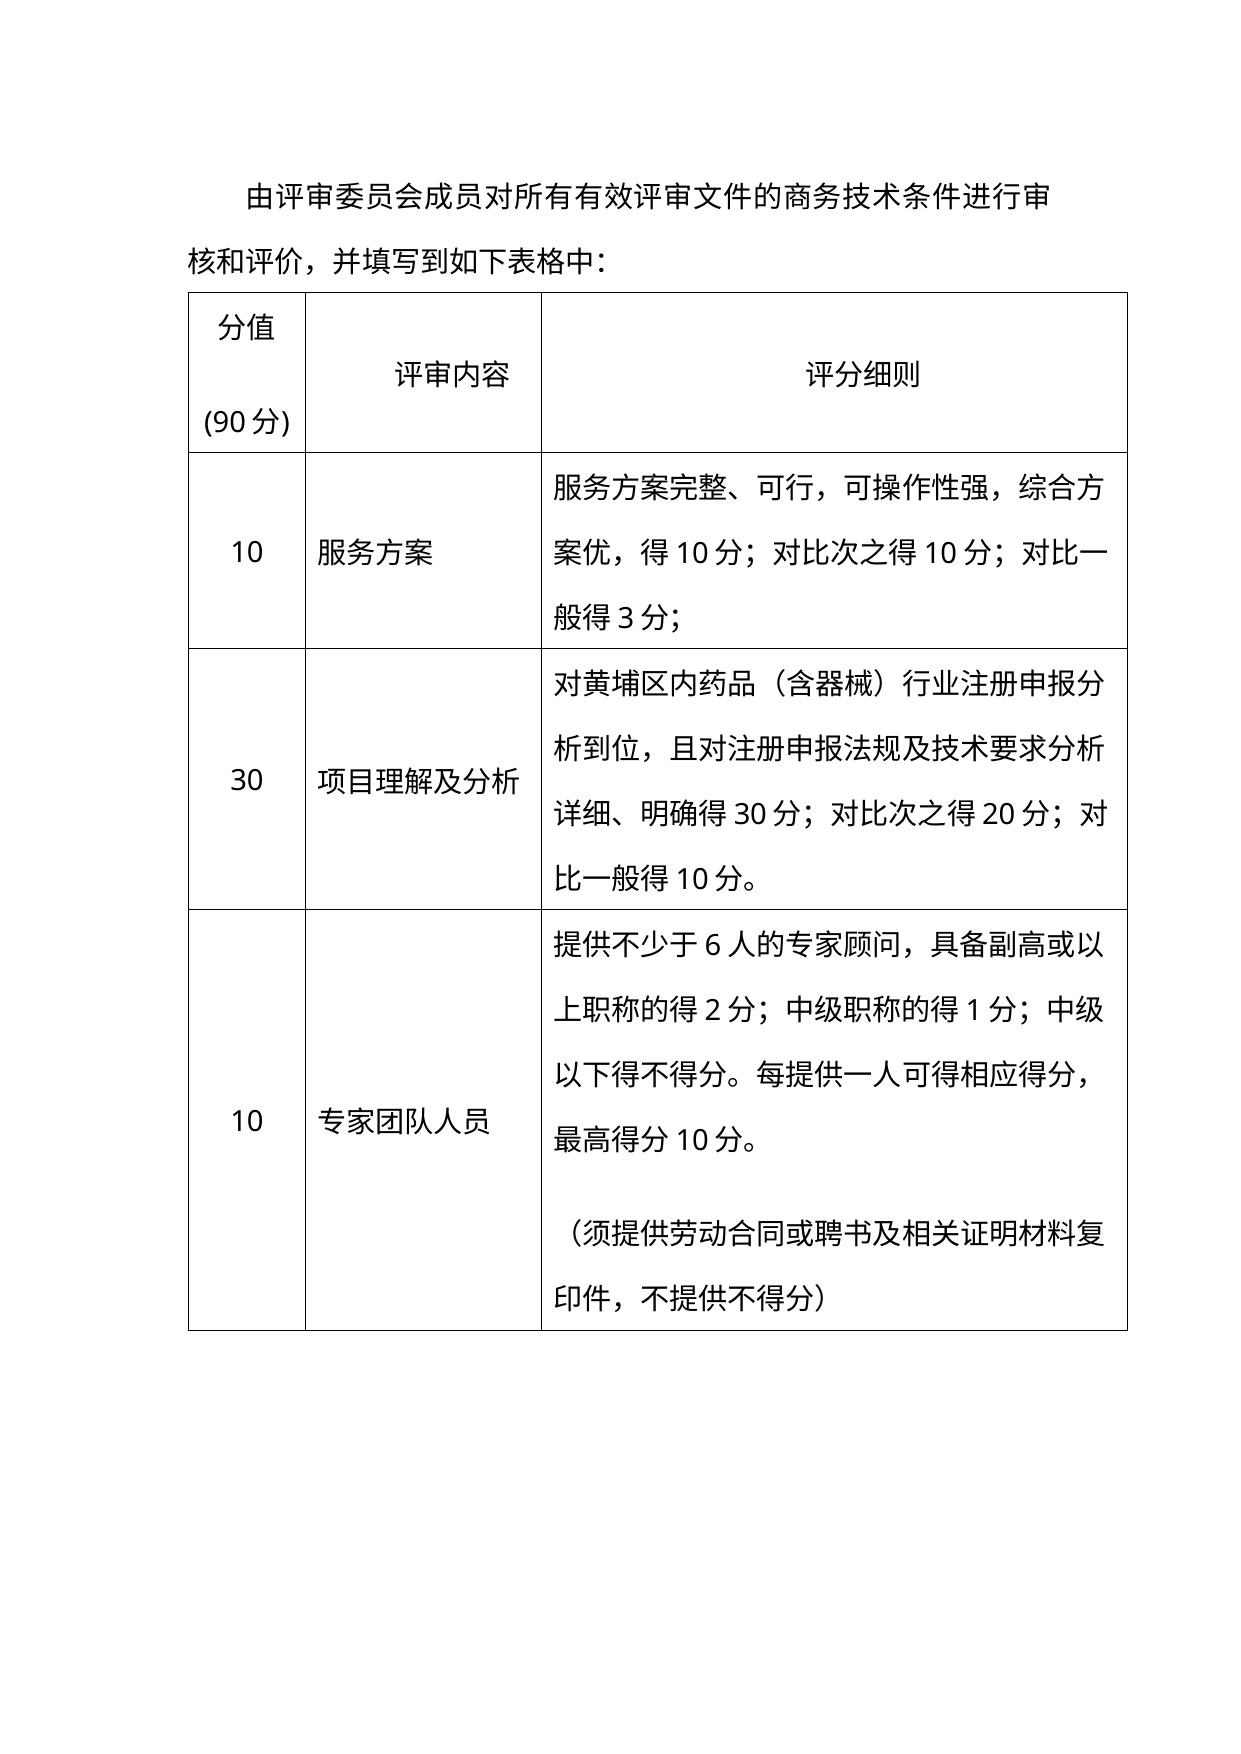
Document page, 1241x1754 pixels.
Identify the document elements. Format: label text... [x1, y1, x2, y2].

text 由评审委员会成员对所有有效评审文件的商务技术条件进行审核和评价，并填写到如下表格中： [187, 162, 1053, 292]
table_cell 30 [189, 649, 305, 909]
table_cell 服务方案完整、可行，可操作性强，综合方案优，得10分；对比次之得10分；对比一般得3分； [542, 453, 1127, 648]
table_header 分值 (90分) [189, 293, 305, 452]
table_cell 提供不少于6人的专家顾问，具备副高或以上职称的得2分；中级职称的得1分；中级以下得不得分。每提供一人可得相应得分，最高得分10分。 （须提供劳动合同或聘书及相关证明材料复印件，不提供不得分） [542, 910, 1127, 1329]
table_header 评分细则 [542, 293, 1127, 452]
table_header 评审内容 [306, 293, 541, 452]
table_cell 对黄埔区内药品（含器械）行业注册申报分析到位，且对注册申报法规及技术要求分析详细、明确得30分；对比次之得20分；对比一般得10分。 [542, 649, 1127, 909]
table_cell 10 [189, 453, 305, 648]
table_cell 专家团队人员 [306, 910, 541, 1329]
table_cell 项目理解及分析 [306, 649, 541, 909]
table_cell 服务方案 [306, 453, 541, 648]
table_cell 10 [189, 910, 305, 1329]
